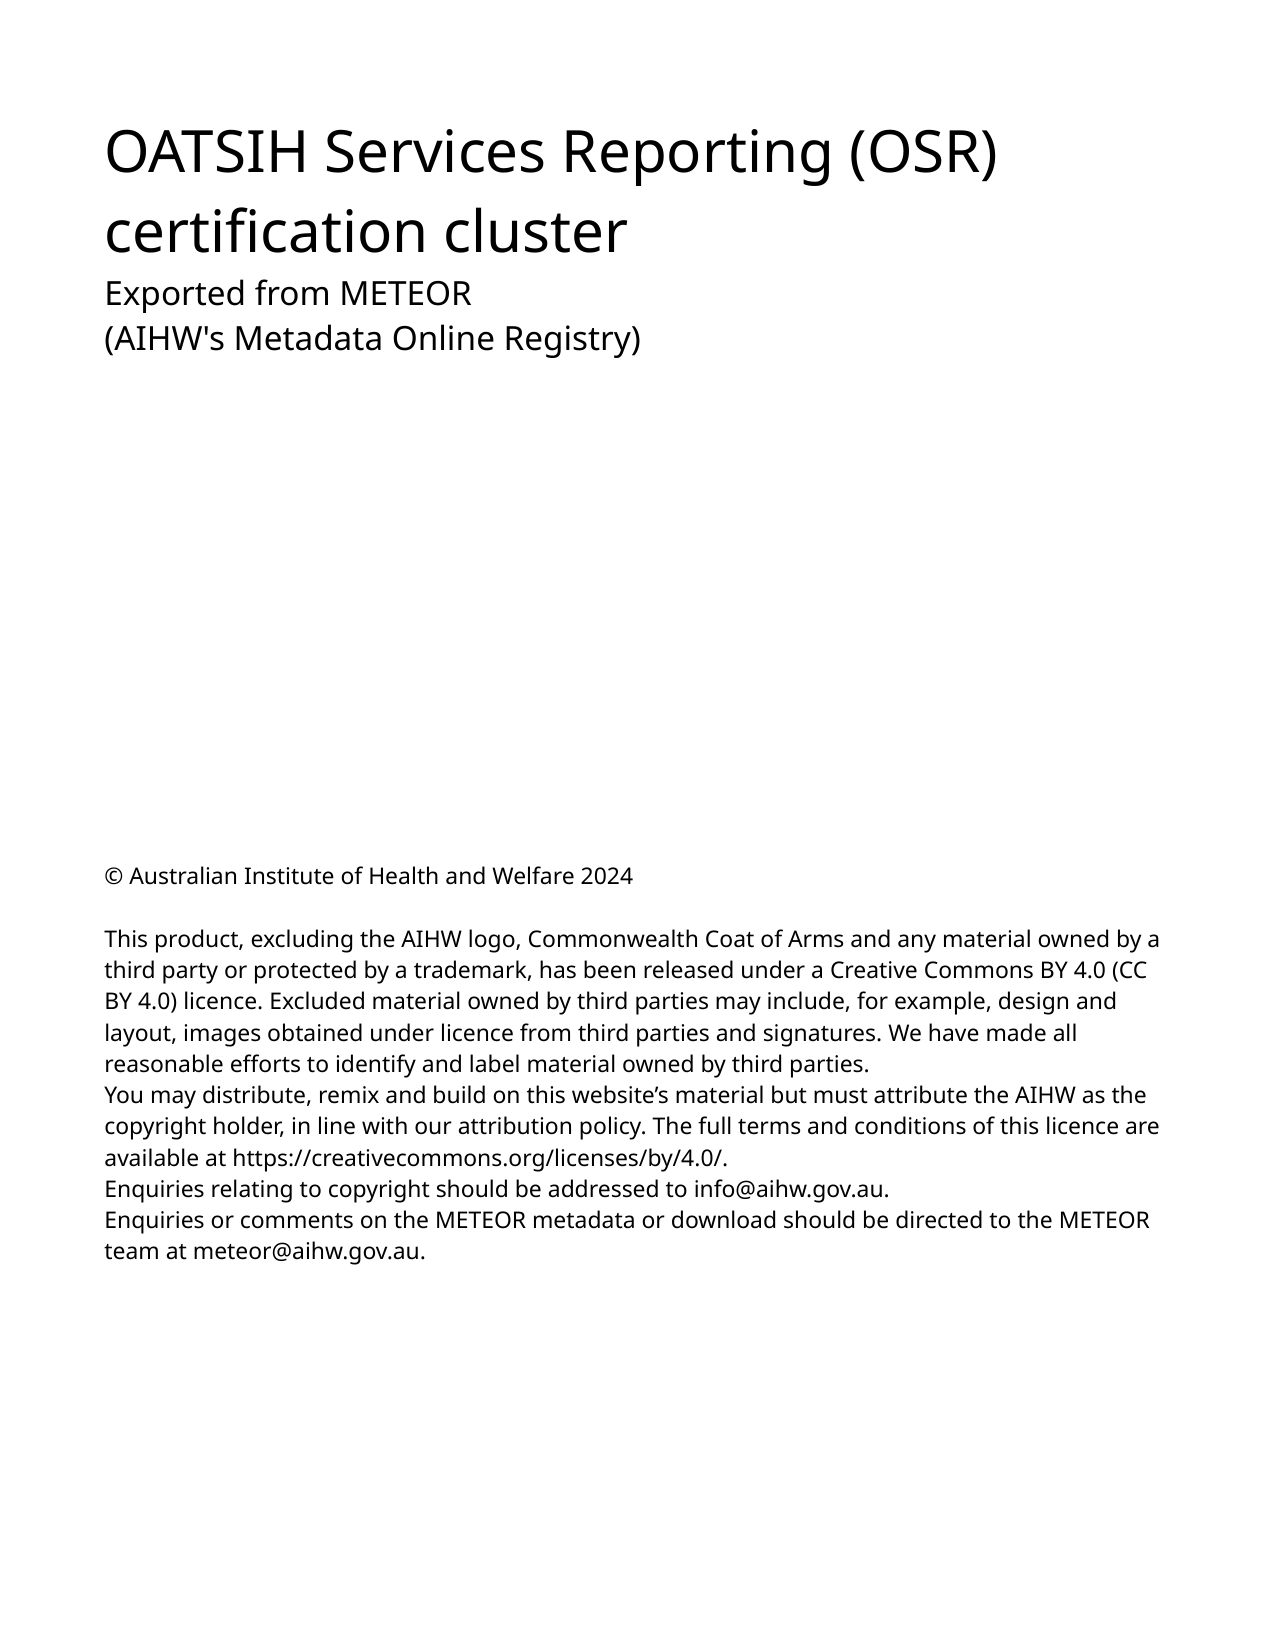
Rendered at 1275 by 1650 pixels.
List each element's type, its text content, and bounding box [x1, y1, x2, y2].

subtitle Exported from METEOR [104, 269, 1171, 315]
text © Australian Institute of Health and Welfare 2024 [104, 860, 1171, 891]
subtitle (AIHW's Metadata Online Registry) [104, 315, 1171, 360]
text Enquiries or comments on the METEOR metadata or download should be directed to the METEOR team at meteor@aihw.gov.au. [104, 1204, 1171, 1266]
text Enquiries relating to copyright should be addressed to info@aihw.gov.au. [104, 1173, 1171, 1204]
text You may distribute, remix and build on this website’s material but must attribute the AIHW as the copyright holder, in line with our attribution policy. The full terms and conditions of this licence are available at https://creativecommons.org/licenses/by/4.0/. [104, 1079, 1171, 1173]
title OATSIH Services Reporting (OSR) certification cluster [104, 110, 1171, 269]
text This product, excluding the AIHW logo, Commonwealth Coat of Arms and any material owned by a third party or protected by a trademark, has been released under a Creative Commons BY 4.0 (CC BY 4.0) licence. Excluded material owned by third parties may include, for example, design and layout, images obtained under licence from third parties and signatures. We have made all reasonable efforts to identify and label material owned by third parties. [104, 923, 1171, 1079]
